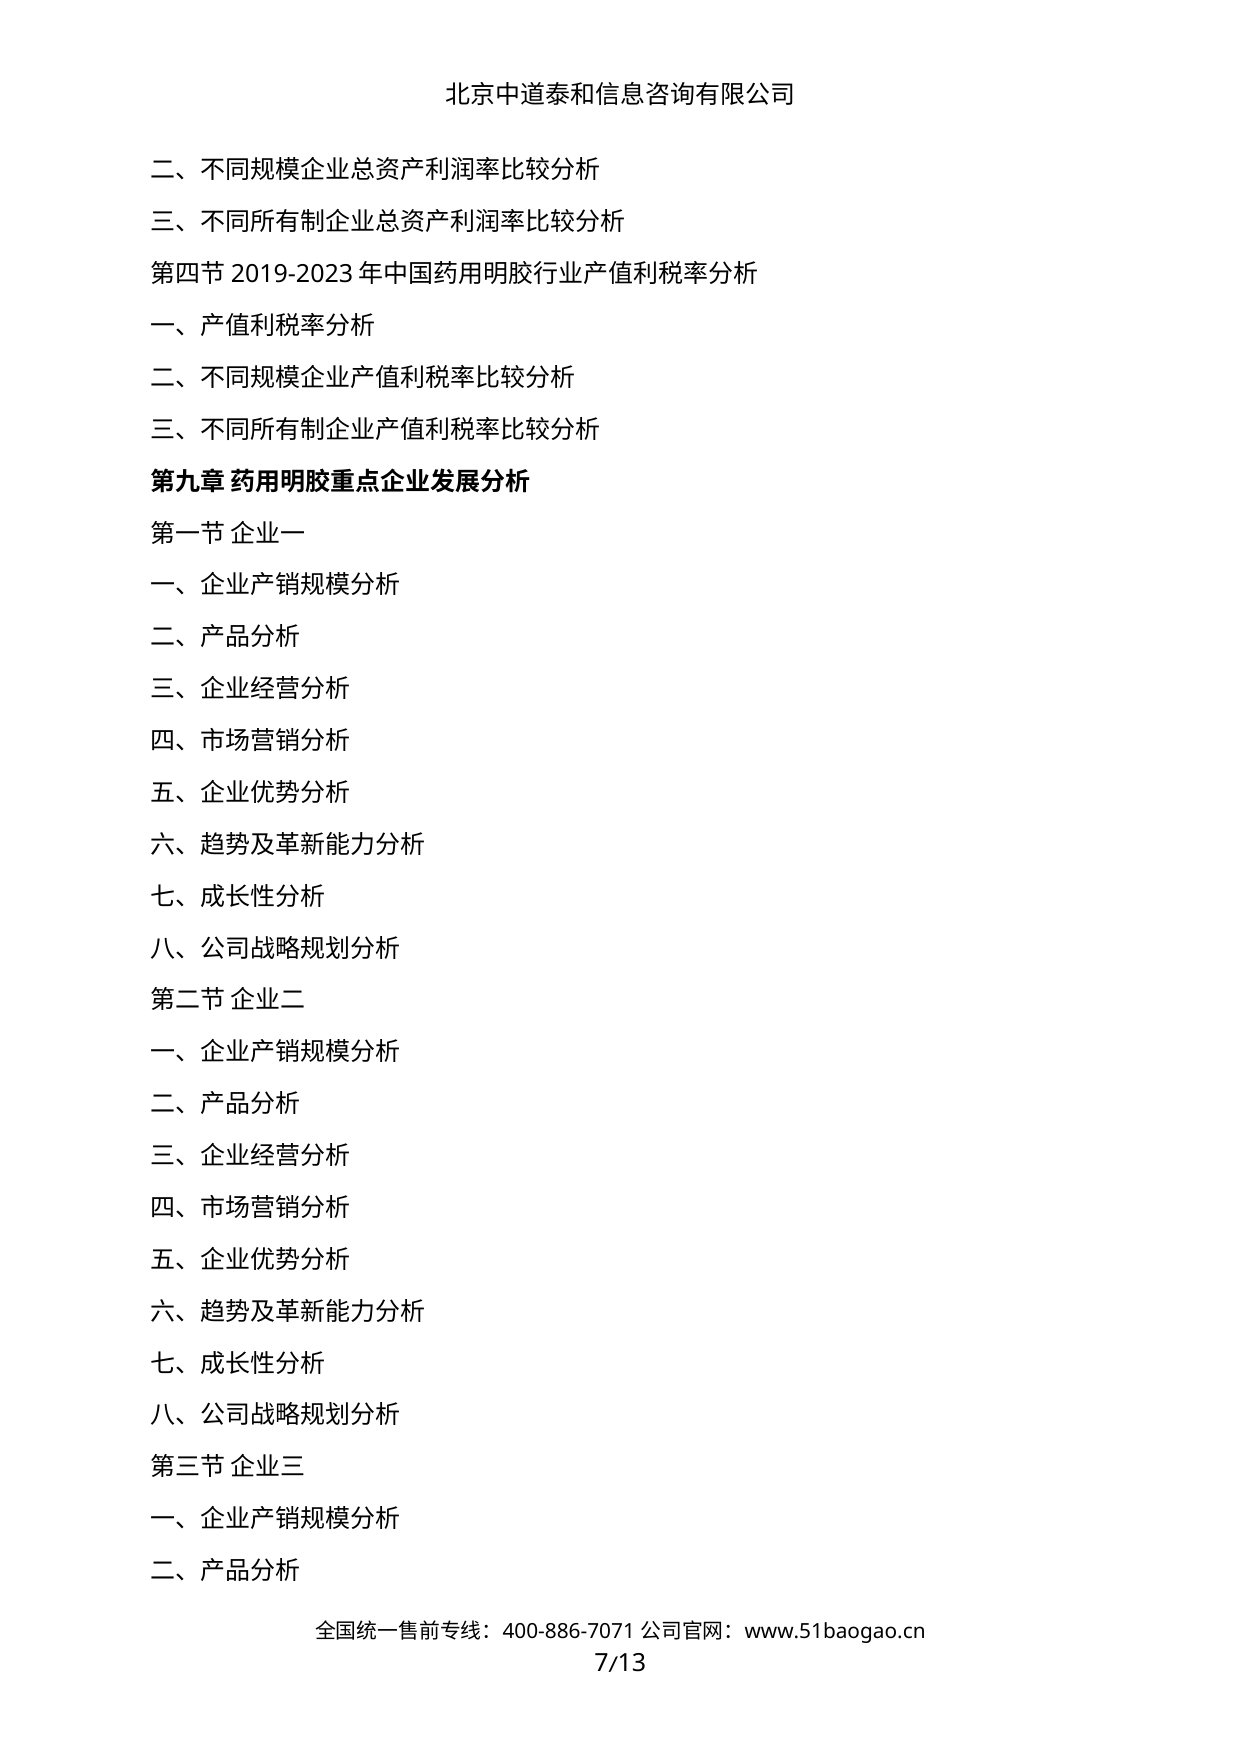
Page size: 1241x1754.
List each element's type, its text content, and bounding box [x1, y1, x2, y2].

text 一、企业产销规模分析 [150, 565, 1090, 601]
text 第九章 药用明胶重点企业发展分析 [150, 461, 1090, 497]
text 六、趋势及革新能力分析 [150, 1291, 1090, 1327]
text 一、企业产销规模分析 [150, 1032, 1090, 1068]
text 四、市场营销分析 [150, 1187, 1090, 1224]
text 六、趋势及革新能力分析 [150, 824, 1090, 861]
text 二、产品分析 [150, 1551, 1090, 1587]
text 第一节 企业一 [150, 513, 1090, 549]
text 五、企业优势分析 [150, 772, 1090, 809]
text 二、不同规模企业总资产利润率比较分析 [150, 150, 1090, 186]
text 三、企业经营分析 [150, 1136, 1090, 1172]
text 一、产值利税率分析 [150, 306, 1090, 342]
text 八、公司战略规划分析 [150, 1395, 1090, 1431]
text 三、不同所有制企业总资产利润率比较分析 [150, 202, 1090, 238]
text 三、不同所有制企业产值利税率比较分析 [150, 409, 1090, 446]
text 二、不同规模企业产值利税率比较分析 [150, 357, 1090, 394]
text 七、成长性分析 [150, 1343, 1090, 1379]
text 二、产品分析 [150, 617, 1090, 653]
text 三、企业经营分析 [150, 669, 1090, 705]
text 第二节 企业二 [150, 980, 1090, 1016]
text 一、企业产销规模分析 [150, 1499, 1090, 1535]
text 二、产品分析 [150, 1084, 1090, 1120]
text 第三节 企业三 [150, 1447, 1090, 1483]
text 第四节 2019-2023年中国药用明胶行业产值利税率分析 [150, 254, 1090, 290]
text 五、企业优势分析 [150, 1239, 1090, 1276]
text 四、市场营销分析 [150, 721, 1090, 757]
text 七、成长性分析 [150, 876, 1090, 912]
text 八、公司战略规划分析 [150, 928, 1090, 964]
